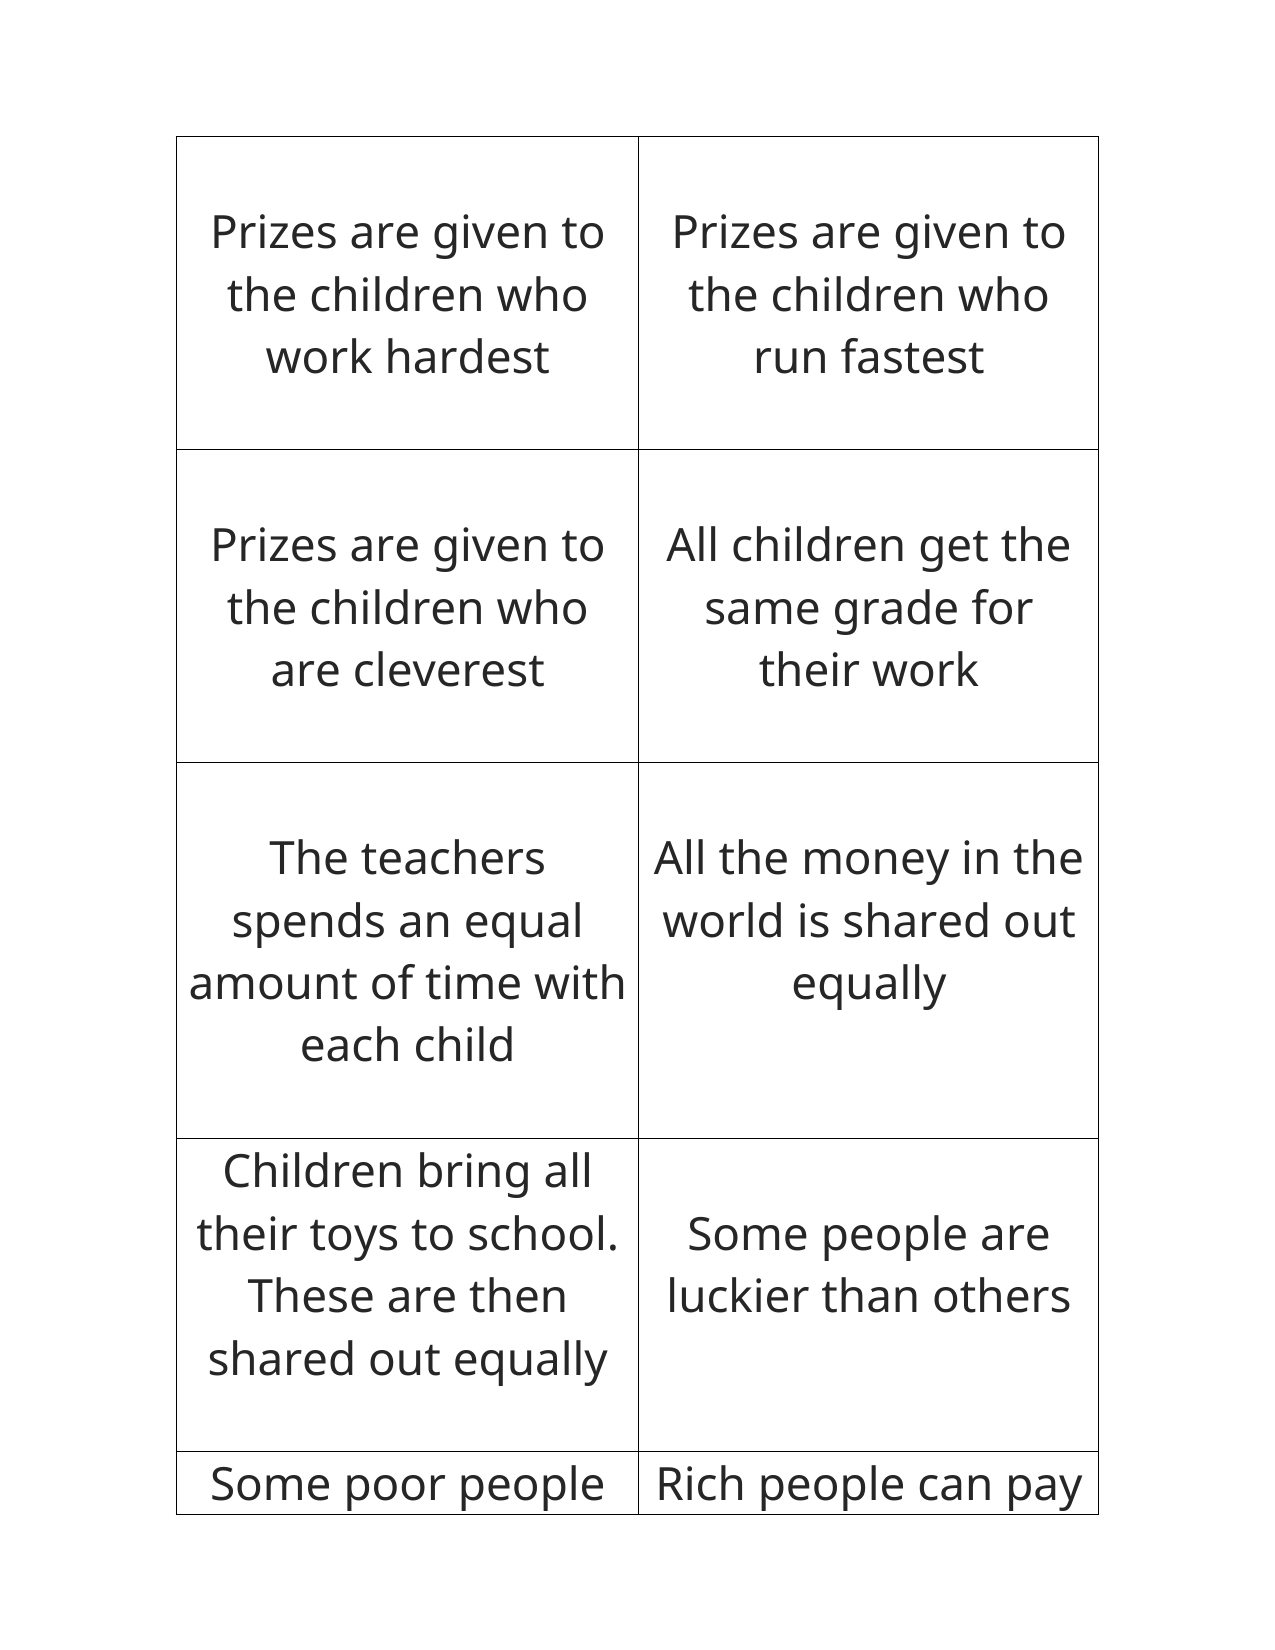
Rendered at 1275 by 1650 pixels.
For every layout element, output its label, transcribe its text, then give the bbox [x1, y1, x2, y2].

table_header Prizes are given to the children who run fastest [639, 137, 1098, 449]
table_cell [639, 1452, 1098, 1514]
table_cell All children get the same grade for their work [639, 450, 1098, 762]
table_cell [177, 1452, 638, 1514]
table_cell The teachers spends an equal amount of time with each child [177, 763, 638, 1138]
table_cell All the money in the world is shared out equally [639, 763, 1098, 1138]
table_cell Children bring all their toys to school. These are then shared out equally [177, 1139, 638, 1451]
table_cell Some people are luckier than others [639, 1139, 1098, 1451]
table_header Prizes are given to the children who work hardest [177, 137, 638, 449]
table_cell Prizes are given to the children who are cleverest [177, 450, 638, 762]
